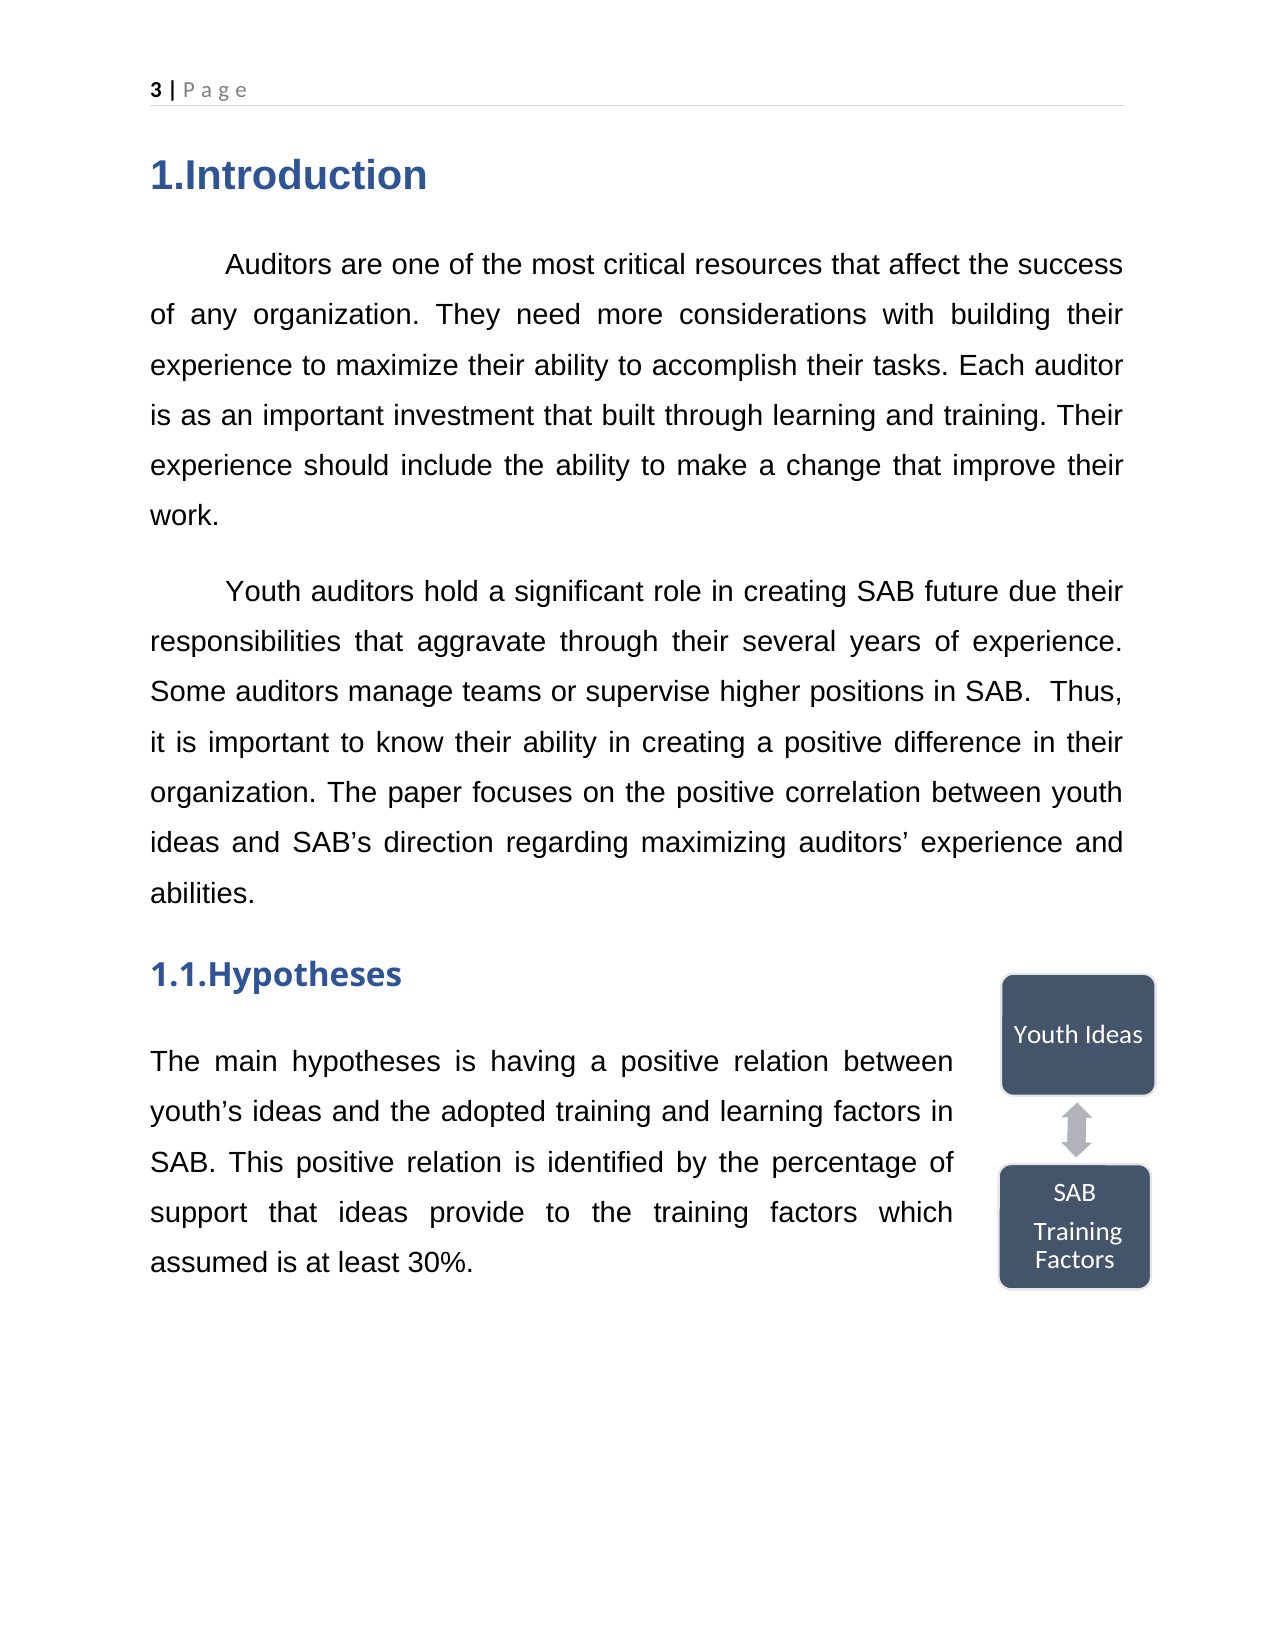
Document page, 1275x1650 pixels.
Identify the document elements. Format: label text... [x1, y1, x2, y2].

subtitle 1.Introduction [150, 150, 1125, 198]
text Youth auditors hold a significant role in creating SAB future due their responsibilities that aggravate through their several years of experience. Some auditors manage teams or supervise higher positions in SAB. Thus, it is important to know their ability in creating a positive difference in their organization. The paper focuses on the positive correlation between youth ideas and SAB’s direction regarding maximizing auditors’ experience and abilities. [150, 574, 1125, 909]
text Auditors are one of the most critical resources that affect the success of any organization. They need more considerations with building their experience to maximize their ability to accomplish their tasks. Each auditor is as an important investment that built through learning and training. Their experience should include the ability to make a change that improve their work. [150, 247, 1125, 532]
subtitle 1.1.Hypotheses [150, 951, 1125, 996]
text The main hypotheses is having a positive relation between youth’s ideas and the adopted training and learning factors in SAB. This positive relation is identified by the percentage of support that ideas provide to the training factors which assumed is at least 30%. [150, 1044, 1125, 1279]
